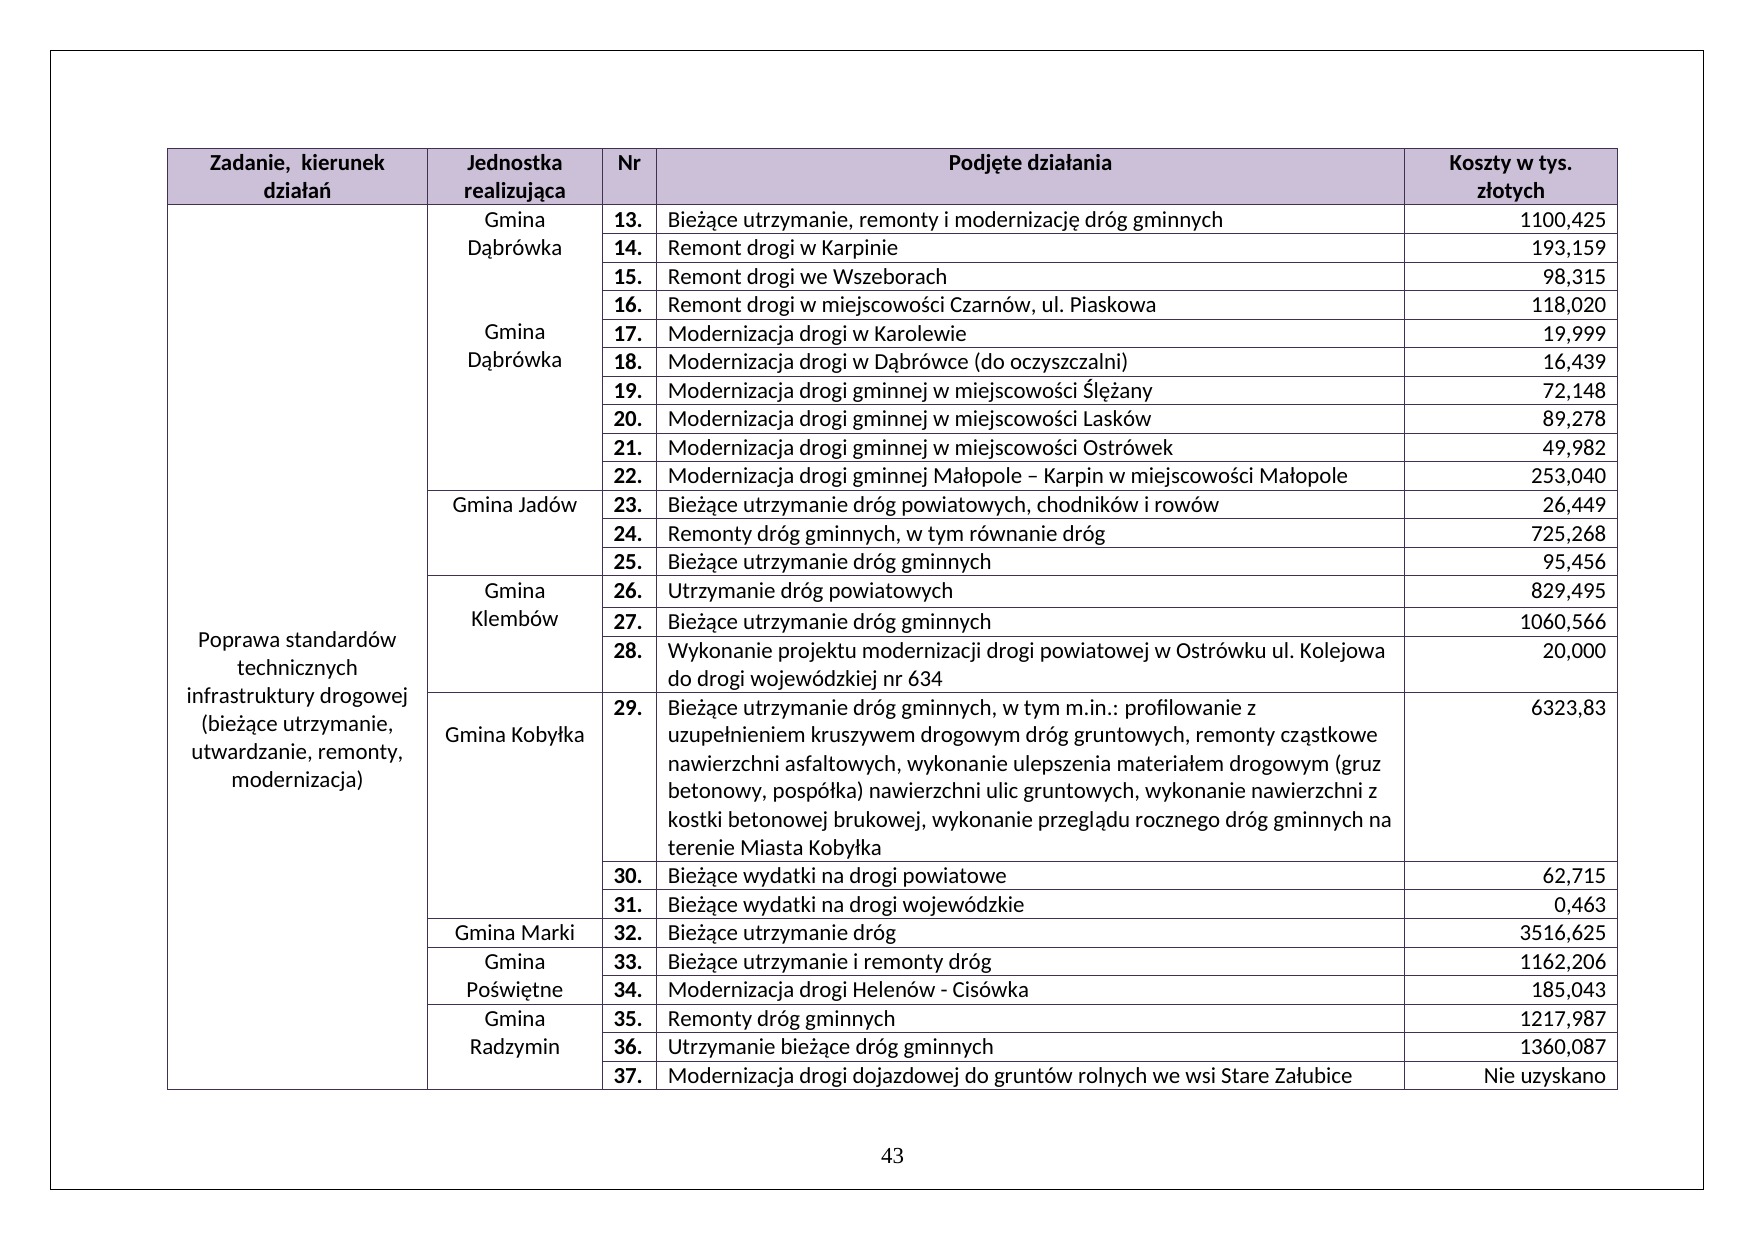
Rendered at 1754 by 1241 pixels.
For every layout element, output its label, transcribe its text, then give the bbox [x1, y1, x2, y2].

table_cell [603, 1033, 656, 1061]
table_cell Remont drogi w miejscowości Czarnów, ul. Piaskowa [657, 291, 1404, 318]
table_cell 6323,83 [1405, 693, 1617, 861]
table_cell 3516,625 [1405, 919, 1617, 946]
table_cell [603, 263, 656, 290]
table_cell Gmina Klembów [428, 576, 602, 692]
table_cell [603, 462, 656, 490]
table_cell [603, 205, 656, 233]
table_cell Bieżące utrzymanie dróg gminnych, w tym m.in.: profilowanie z uzupełnieniem kruszywem drogowym dróg gruntowych, remonty cząstkowe nawierzchni asfaltowych, wykonanie ulepszenia materiałem drogowym (gruz betonowy, pospółka) nawierzchni ulic gruntowych, wykonanie nawierzchni z kostki betonowej brukowej, wykonanie przeglądu rocznego dróg gminnych na terenie Miasta Kobyłka [657, 693, 1404, 861]
table_cell [603, 919, 656, 946]
table_cell Modernizacja drogi w Dąbrówce (do oczyszczalni) [657, 348, 1404, 376]
table_header Zadanie, kierunek działań [168, 149, 427, 204]
table_header Jednostka realizująca [428, 149, 602, 204]
table_cell [603, 576, 656, 607]
table_cell Bieżące utrzymanie dróg gminnych [657, 548, 1404, 575]
table_cell 89,278 [1405, 405, 1617, 433]
table_cell Remont drogi we Wszeborach [657, 263, 1404, 290]
table_cell [603, 1005, 656, 1032]
table_cell Nie uzyskano danych [1405, 1062, 1617, 1089]
table_cell 19,999 [1405, 320, 1617, 347]
table_cell [603, 1062, 656, 1089]
table_cell 1360,087 [1405, 1033, 1617, 1061]
table_cell [603, 234, 656, 261]
table_cell Gmina Dąbrówka Gmina Dąbrówka [428, 205, 602, 490]
table_cell 0,463 [1405, 890, 1617, 918]
table_cell Remonty dróg gminnych, w tym równanie dróg [657, 519, 1404, 547]
table_cell 72,148 [1405, 377, 1617, 404]
table_cell 49,982 [1405, 434, 1617, 461]
table_cell [603, 948, 656, 975]
table_cell Gmina Jadów [428, 491, 602, 575]
table_cell Modernizacja drogi w Karolewie [657, 320, 1404, 347]
table_cell 1217,987 [1405, 1005, 1617, 1032]
table_cell 26,449 [1405, 491, 1617, 518]
table_cell Utrzymanie dróg powiatowych [657, 576, 1404, 607]
table_cell [603, 291, 656, 318]
table_cell 725,268 [1405, 519, 1617, 547]
table_cell Gmina Radzymin Gmina Radzymin Gmina Radzymin [428, 1005, 602, 1089]
table_cell Gmina Kobyłka [428, 693, 602, 918]
table_cell Modernizacja drogi gminnej w miejscowości Ślężany [657, 377, 1404, 404]
table_cell [603, 608, 656, 636]
table_cell 1100,425 [1405, 205, 1617, 233]
table_cell [603, 348, 656, 376]
table_cell [603, 320, 656, 347]
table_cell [657, 1062, 1404, 1089]
table_cell Bieżące wydatki na drogi powiatowe [657, 862, 1404, 889]
table_cell 20,000 [1405, 637, 1617, 692]
table_cell Bieżące utrzymanie dróg [657, 919, 1404, 946]
table_cell Bieżące utrzymanie dróg powiatowych, chodników i rowów [657, 491, 1404, 518]
table_cell Bieżące utrzymanie i remonty dróg [657, 948, 1404, 975]
table_cell 62,715 [1405, 862, 1617, 889]
table_cell 16,439 [1405, 348, 1617, 376]
table_cell [603, 519, 656, 547]
table_cell Gmina Poświętne [428, 948, 602, 1003]
table_cell 185,043 [1405, 976, 1617, 1003]
table_header Nr [603, 149, 656, 204]
table_cell [603, 548, 656, 575]
table_header Podjęte działania [657, 149, 1404, 204]
table_cell Remont drogi w Karpinie [657, 234, 1404, 261]
table_cell Bieżące utrzymanie dróg gminnych [657, 608, 1404, 636]
table_cell [603, 890, 656, 918]
table_cell Remonty dróg gminnych [657, 1005, 1404, 1032]
table_cell Modernizacja drogi Helenów - Cisówka [657, 976, 1404, 1003]
table_cell Modernizacja drogi gminnej w miejscowości Ostrówek [657, 434, 1404, 461]
table_cell [603, 434, 656, 461]
table_header Koszty w tys. złotych [1405, 149, 1617, 204]
table_cell [603, 637, 656, 692]
table_cell 829,495 [1405, 576, 1617, 607]
table_cell 95,456 [1405, 548, 1617, 575]
table_cell [603, 693, 656, 861]
table_cell [603, 976, 656, 1003]
table_cell 98,315 [1405, 263, 1617, 290]
table_cell [603, 491, 656, 518]
table_cell [603, 862, 656, 889]
table_cell 193,159 [1405, 234, 1617, 261]
table_cell Modernizacja drogi gminnej w miejscowości Lasków [657, 405, 1404, 433]
table_cell Wykonanie projektu modernizacji drogi powiatowej w Ostrówku ul. Kolejowa do drogi wojewódzkiej nr 634 [657, 637, 1404, 692]
table_cell Bieżące wydatki na drogi wojewódzkie [657, 890, 1404, 918]
table_cell Modernizacja drogi gminnej Małopole – Karpin w miejscowości Małopole [657, 462, 1404, 490]
table_cell [603, 377, 656, 404]
table_cell 118,020 [1405, 291, 1617, 318]
table_cell Bieżące utrzymanie, remonty i modernizację dróg gminnych [657, 205, 1404, 233]
table_cell 1060,566 [1405, 608, 1617, 636]
table_cell 253,040 [1405, 462, 1617, 490]
table_cell 1162,206 [1405, 948, 1617, 975]
table_cell Utrzymanie bieżące dróg gminnych [657, 1033, 1404, 1061]
table_cell Gmina Marki [428, 919, 602, 946]
table_cell [603, 405, 656, 433]
